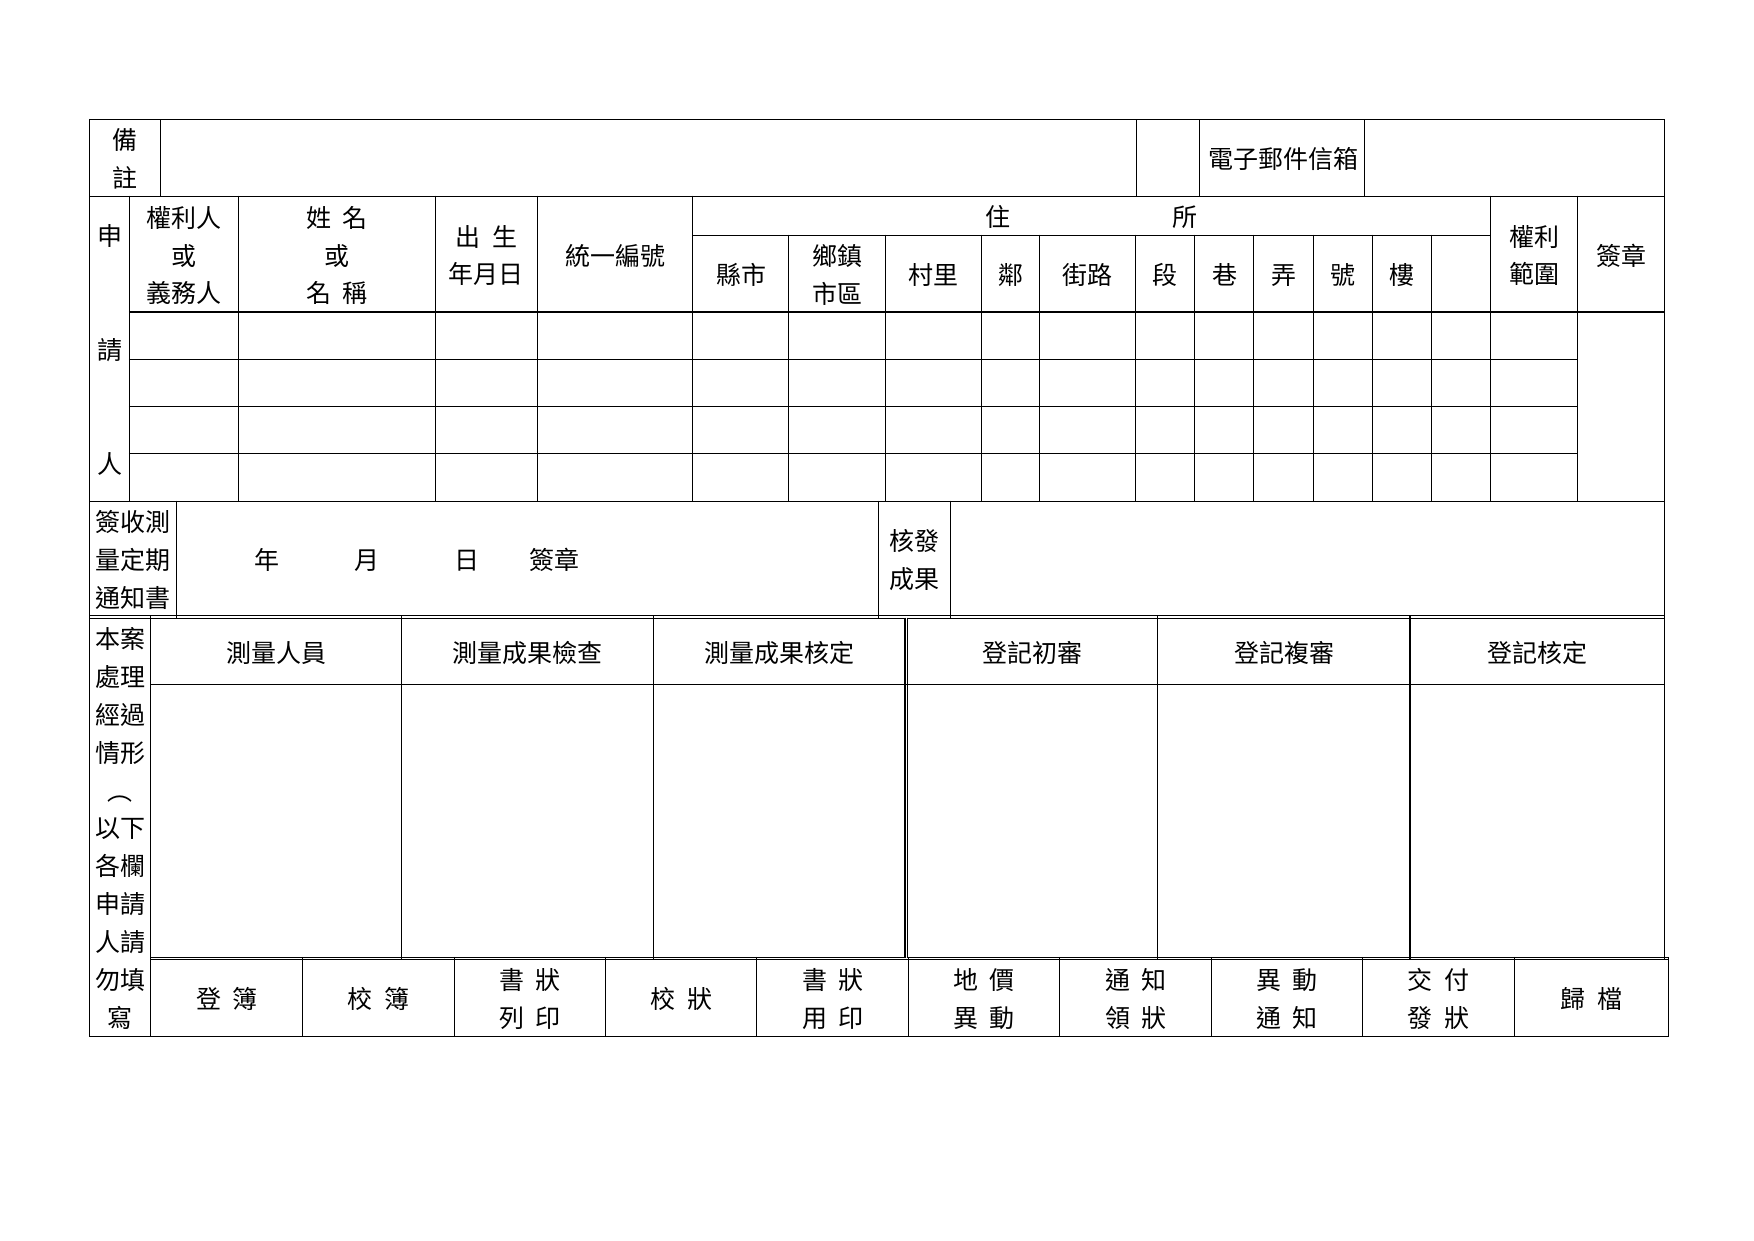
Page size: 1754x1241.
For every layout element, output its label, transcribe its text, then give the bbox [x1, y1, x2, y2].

table_cell [1491, 454, 1577, 501]
table_cell [130, 407, 238, 453]
table_cell [693, 360, 788, 406]
table_cell [886, 407, 981, 453]
table_cell [1040, 313, 1135, 359]
table_cell [1432, 407, 1490, 453]
table_cell 異 動 通 知 [1212, 960, 1362, 1036]
table_cell [1136, 360, 1194, 406]
table_cell [886, 313, 981, 359]
table_cell 核發成果 [879, 502, 950, 615]
table_cell [1195, 313, 1253, 359]
table_cell [1373, 407, 1431, 453]
table_cell [436, 360, 537, 406]
table_cell [693, 313, 788, 359]
table_cell 年 月 日 簽章 [177, 502, 878, 615]
table_cell [982, 454, 1039, 501]
table_cell 鄰 [982, 236, 1039, 311]
table_cell [1195, 454, 1253, 501]
table_cell 備 註 [90, 120, 160, 196]
table_cell 姓 名 或 名 稱 [239, 197, 435, 311]
table_cell 地 價 異 動 [909, 960, 1059, 1036]
table_cell 校 簿 [303, 960, 454, 1036]
table_cell 電子郵件信箱 [1200, 120, 1364, 196]
table_cell [886, 454, 981, 501]
table_cell 書 狀 用 印 [757, 960, 908, 1036]
table_cell [1040, 454, 1135, 501]
table_cell 書 狀 列 印 [455, 960, 605, 1036]
table_cell [982, 313, 1039, 359]
table_cell [538, 407, 692, 453]
table_cell 權利 範圍 [1491, 197, 1577, 311]
table_cell [436, 407, 537, 453]
table_cell [1040, 360, 1135, 406]
table_cell [1432, 454, 1490, 501]
table_cell [1373, 454, 1431, 501]
table_cell [1158, 685, 1409, 957]
table_cell [130, 454, 238, 501]
table_cell [402, 685, 653, 957]
table_cell [1365, 120, 1664, 196]
table_cell [538, 454, 692, 501]
table_cell [908, 685, 1157, 957]
table_cell [789, 454, 885, 501]
table_cell [239, 360, 435, 406]
table_cell 登記複審 [1158, 619, 1409, 684]
table_cell [1136, 313, 1194, 359]
table_cell [538, 360, 692, 406]
table_cell 鄉鎮 市區 [789, 236, 885, 311]
table_cell 出 生 年月日 [436, 197, 537, 311]
table_cell [1254, 313, 1313, 359]
table_cell [1491, 313, 1577, 359]
table_cell 簽章 [1578, 197, 1664, 311]
table_cell [951, 502, 1664, 615]
table_cell [1195, 407, 1253, 453]
table_cell 測量成果核定 [654, 619, 904, 684]
table_cell 縣市 [693, 236, 788, 311]
table_cell [1314, 454, 1372, 501]
table_cell [161, 120, 1136, 196]
table_cell [239, 407, 435, 453]
table_cell [1432, 236, 1490, 311]
table_cell 通 知 領 狀 [1060, 960, 1211, 1036]
table_cell [1314, 313, 1372, 359]
table_cell 校 狀 [606, 960, 756, 1036]
table_cell 登記初審 [908, 619, 1157, 684]
table_cell 歸 檔 [1515, 960, 1668, 1036]
table_cell 交 付 發 狀 [1363, 960, 1514, 1036]
table_cell [1254, 407, 1313, 453]
table_cell 弄 [1254, 236, 1313, 311]
table_cell [1578, 313, 1664, 501]
table_cell [982, 360, 1039, 406]
table_cell 本案處理經過情形︵ 以下各欄 申請人請勿填寫 ︶ [90, 619, 150, 1036]
table_cell 街路 [1040, 236, 1135, 311]
table_cell [1432, 313, 1490, 359]
table_cell [1254, 360, 1313, 406]
table_cell [151, 685, 401, 957]
table_cell [1491, 407, 1577, 453]
table_cell [538, 313, 692, 359]
table_cell [789, 360, 885, 406]
table_cell [1314, 360, 1372, 406]
table_cell [130, 360, 238, 406]
table_cell 號 [1314, 236, 1372, 311]
table_cell 段 [1136, 236, 1194, 311]
table_cell 巷 [1195, 236, 1253, 311]
table_cell [239, 454, 435, 501]
table_cell [789, 313, 885, 359]
table_cell [1136, 407, 1194, 453]
table_cell 簽收測量定期通知書 [90, 502, 176, 615]
table_cell [693, 407, 788, 453]
table_cell [1314, 407, 1372, 453]
table_cell [1411, 685, 1664, 957]
table_cell 登記核定 [1411, 619, 1664, 684]
table_cell [693, 454, 788, 501]
table_cell 住 所 [693, 197, 1490, 234]
table_cell [1373, 313, 1431, 359]
table_cell 村里 [886, 236, 981, 311]
table_cell [1136, 454, 1194, 501]
table_cell 登 簿 [151, 960, 302, 1036]
table_cell [1254, 454, 1313, 501]
table_cell 權利人 或 義務人 [130, 197, 238, 311]
table_cell [436, 313, 537, 359]
table_cell [1195, 360, 1253, 406]
table_cell 測量人員 [151, 619, 401, 684]
table_cell [130, 313, 238, 359]
table_cell [789, 407, 885, 453]
table_cell [1432, 360, 1490, 406]
table_cell [1491, 360, 1577, 406]
table_cell [239, 313, 435, 359]
table_cell [1040, 407, 1135, 453]
table_cell [654, 685, 904, 957]
table_cell 樓 [1373, 236, 1431, 311]
table_cell [886, 360, 981, 406]
table_cell [982, 407, 1039, 453]
table_cell [1373, 360, 1431, 406]
table_cell 測量成果檢查 [402, 619, 653, 684]
table_cell [436, 454, 537, 501]
table_cell 統一編號 [538, 197, 692, 311]
table_cell 申 請 人 [90, 197, 129, 501]
